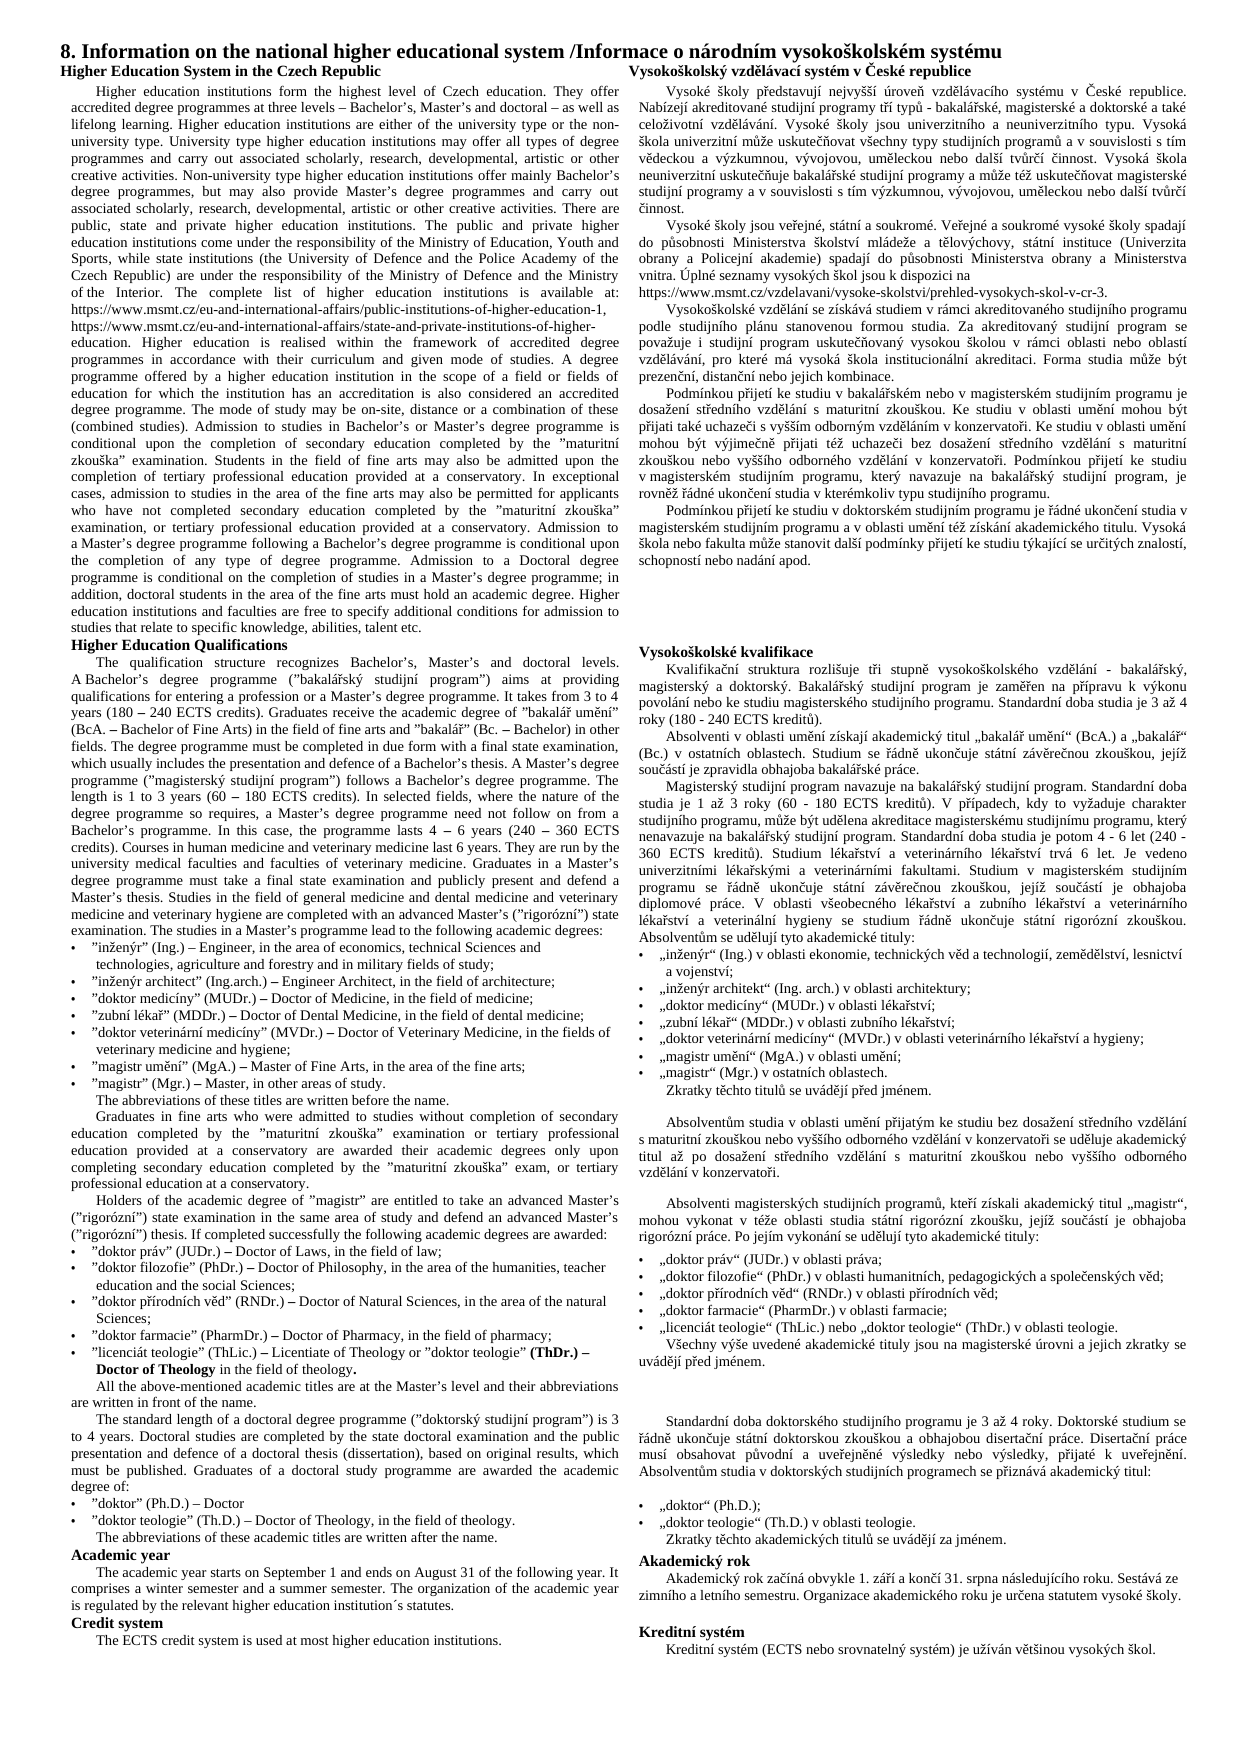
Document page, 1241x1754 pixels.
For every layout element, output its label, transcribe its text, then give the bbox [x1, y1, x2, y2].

text The abbreviations of these titles are written before the name. [71, 1091, 619, 1108]
text Vysoké školy jsou veřejné, státní a soukromé. Veřejné a soukromé vysoké školy spadají do působnosti Ministerstva školství mládeže a tělovýchovy, státní instituce (Univerzita obrany a Policejní akademie) spadají do působnosti Ministerstva obrany a Ministerstva vnitra. Úplné seznamy vysokých škol jsou k dispozici na [638, 217, 1187, 284]
list „doktor medicíny“ (MUDr.) v oblasti lékařství; [638, 996, 1187, 1013]
text Podmínkou přijetí ke studiu v doktorském studijním programu je řádné ukončení studia v magisterském studijním programu a v oblasti umění též získání akademického titulu. Vysoká škola nebo fakulta může stanovit další podmínky přijetí ke studiu týkající se určitých znalostí, schopností nebo nadání apod. [638, 502, 1187, 569]
list „doktor veterinární medicíny“ (MVDr.) v oblasti veterinárního lékařství a hygieny; [638, 1030, 1187, 1047]
list ”inženýr architect” (Ing.arch.) ‒ Engineer Architect, in the field of architecture; [71, 973, 619, 990]
text Absolventi magisterských studijních programů, kteří získali akademický titul „magistr“, mohou vykonat v téže oblasti studia státní rigorózní zkoušku, jejíž součástí je obhajoba rigorózní práce. Po jejím vykonání se udělují tyto akademické tituly: [638, 1194, 1187, 1245]
list „doktor farmacie“ (PharmDr.) v oblasti farmacie; [638, 1302, 1187, 1319]
list „doktor práv“ (JUDr.) v oblasti práva; [638, 1251, 1187, 1268]
text Graduates in fine arts who were admitted to studies without completion of secondary education completed by the ”maturitní zkouška” examination or tertiary professional education provided at a conservatory are awarded their academic degrees only upon completing secondary education completed by the ”maturitní zkouška” exam, or tertiary professional education at a conservatory. [71, 1108, 619, 1192]
text Zkratky těchto akademických titulů se uvádějí za jménem. [638, 1530, 1187, 1547]
text Higher education institutions form the highest level of Czech education. They offer accredited degree programmes at three levels ‒ Bachelor’s, Master’s and doctoral ‒ as well as lifelong learning. Higher education institutions are either of the university type or the non-university type. University type higher education institutions may offer all types of degree programmes and carry out associated scholarly, research, developmental, artistic or other creative activities. Non-university type higher education institutions offer mainly Bachelor’s degree programmes, but may also provide Master’s degree programmes and carry out associated scholarly, research, developmental, artistic or other creative activities. There are public, state and private higher education institutions. The public and private higher education institutions come under the responsibility of the Ministry of Education, Youth and Sports, while state institutions (the University of Defence and the Police Academy of the Czech Republic) are under the responsibility of the Ministry of Defence and the Ministry of the Interior. The complete list of higher education institutions is available at: https://www.msmt.cz/eu-and-international-affairs/public-institutions-of-higher-education-1, https://www.msmt.cz/eu-and-international-affairs/state-and-private-institutions-of-higher-education. Higher education is realised within the framework of accredited degree programmes in accordance with their curriculum and given mode of studies. A degree programme offered by a higher education institution in the scope of a field or fields of education for which the institution has an accreditation is also considered an accredited degree programme. The mode of study may be on-site, distance or a combination of these (combined studies). Admission to studies in Bachelor’s or Master’s degree programme is conditional upon the completion of secondary education completed by the ”maturitní zkouška” examination. Students in the field of fine arts may also be admitted upon the completion of tertiary professional education provided at a conservatory. In exceptional cases, admission to studies in the area of the fine arts may also be permitted for applicants who have not completed secondary education completed by the ”maturitní zkouška” examination, or tertiary professional education provided at a conservatory. Admission to a Master’s degree programme following a Bachelor’s degree programme is conditional upon the completion of any type of degree programme. Admission to a Doctoral degree programme is conditional on the completion of studies in a Master’s degree programme; in addition, doctoral students in the area of the fine arts must hold an academic degree. Higher education institutions and faculties are free to specify additional conditions for admission to studies that relate to specific knowledge, abilities, talent etc. [71, 43, 619, 636]
list ”licenciát teologie” (ThLic.) ‒ Licentiate of Theology or ”doktor teologie” (ThDr.) ‒ Doctor of Theology in the field of theology. [71, 1344, 619, 1377]
text Kreditní systém (ECTS nebo srovnatelný systém) je užíván většinou vysokých škol. [638, 1641, 1187, 1657]
list ”doktor teologie” (Th.D.) ‒ Doctor of Theology, in the field of theology. [71, 1512, 619, 1529]
text Podmínkou přijetí ke studiu v bakalářském nebo v magisterském studijním programu je dosažení středního vzdělání s maturitní zkouškou. Ke studiu v oblasti umění mohou být přijati také uchazeči s vyšším odborným vzděláním v konzervatoři. Ke studiu v oblasti umění mohou být výjimečně přijati též uchazeči bez dosažení středního vzdělání s maturitní zkouškou nebo vyššího odborného vzdělání v konzervatoři. Podmínkou přijetí ke studiu v magisterském studijním programu, který navazuje na bakalářský studijní program, je rovněž řádné ukončení studia v kterémkoliv typu studijního programu. [638, 384, 1187, 502]
list ”doktor přírodních věd” (RNDr.) ‒ Doctor of Natural Sciences, in the area of the natural Sciences; [71, 1293, 619, 1327]
list ”doktor filozofie” (PhDr.) ‒ Doctor of Philosophy, in the area of the humanities, teacher education and the social Sciences; [71, 1259, 619, 1293]
list ”inženýr” (Ing.) ‒ Engineer, in the area of economics, technical Sciences and technologies, agriculture and forestry and in military fields of study; [71, 939, 619, 973]
text All the above-mentioned academic titles are at the Master’s level and their abbreviations are written in front of the name. [71, 1377, 619, 1411]
text Vysokoškolské vzdělání se získává studiem v rámci akreditovaného studijního programu podle studijního plánu stanovenou formou studia. Za akreditovaný studijní program se považuje i studijní program uskutečňovaný vysokou školou v rámci oblasti nebo oblastí vzdělávání, pro které má vysoká škola institucionální akreditaci. Forma studia může být prezenční, distanční nebo jejich kombinace. [638, 301, 1187, 384]
list „zubní lékař“ (MDDr.) v oblasti zubního lékařství; [638, 1013, 1187, 1030]
text Credit system [71, 1614, 619, 1632]
list „inženýr architekt“ (Ing. arch.) v oblasti architektury; [638, 979, 1187, 996]
list „doktor“ (Ph.D.); [638, 1496, 1187, 1513]
list ”doktor práv” (JUDr.) ‒ Doctor of Laws, in the field of law; [71, 1242, 619, 1259]
list „magistr“ (Mgr.) v ostatních oblastech. [638, 1064, 1187, 1081]
text Kreditní systém [638, 1623, 1187, 1641]
list ”doktor farmacie” (PharmDr.) ‒ Doctor of Pharmacy, in the field of pharmacy; [71, 1327, 619, 1344]
text The standard length of a doctoral degree programme (”doktorský studijní program”) is 3 to 4 years. Doctoral studies are completed by the state doctoral examination and the public presentation and defence of a doctoral thesis (dissertation), based on original results, which must be published. Graduates of a doctoral study programme are awarded the academic degree of: [71, 1411, 619, 1495]
list „licenciát teologie“ (ThLic.) nebo „doktor teologie“ (ThDr.) v oblasti teologie. [638, 1319, 1187, 1336]
list „doktor teologie“ (Th.D.) v oblasti teologie. [638, 1513, 1187, 1530]
text Magisterský studijní program navazuje na bakalářský studijní program. Standardní doba studia je 1 až 3 roky (60 - 180 ECTS kreditů). V případech, kdy to vyžaduje charakter studijního programu, může být udělena akreditace magisterskému studijnímu programu, který nenavazuje na bakalářský studijní program. Standardní doba studia je potom 4 - 6 let (240 - 360 ECTS kreditů). Studium lékařství a veterinárního lékařství trvá 6 let. Je vedeno univerzitními lékařskými a veterinárními fakultami. Studium v magisterském studijním programu se řádně ukončuje státní závěrečnou zkouškou, jejíž součástí je obhajoba diplomové práce. V oblasti všeobecného lékařství a zubního lékařství a veterinárního lékařství a veterinální hygieny se studium řádně ukončuje státní rigorózní zkouškou. Absolventům se udělují tyto akademické tituly: [638, 778, 1187, 946]
text Academic year [71, 1546, 619, 1563]
text The abbreviations of these academic titles are written after the name. [71, 1529, 619, 1546]
text Holders of the academic degree of ”magistr” are entitled to take an advanced Master’s (”rigorózní”) state examination in the same area of study and defend an advanced Master’s (”rigorózní”) thesis. If completed successfully the following academic degrees are awarded: [71, 1192, 619, 1242]
list ”magistr” (Mgr.) ‒ Master, in other areas of study. [71, 1074, 619, 1091]
text Zkratky těchto titulů se uvádějí před jménem. [638, 1081, 1187, 1098]
text The ECTS credit system is used at most higher education institutions. [71, 1632, 619, 1648]
text The qualification structure recognizes Bachelor’s, Master’s and doctoral levels. A Bachelor’s degree programme (”bakalářský studijní program”) aims at providing qualifications for entering a profession or a Master’s degree programme. It takes from 3 to 4 years (180 ‒ 240 ECTS credits). Graduates receive the academic degree of ”bakalář umění” (BcA. ‒ Bachelor of Fine Arts) in the field of fine arts and ”bakalář” (Bc. ‒ Bachelor) in other fields. The degree programme must be completed in due form with a final state examination, which usually includes the presentation and defence of a Bachelor’s thesis. A Master’s degree programme (”magisterský studijní program”) follows a Bachelor’s degree programme. The length is 1 to 3 years (60 ‒ 180 ECTS credits). In selected fields, where the nature of the degree programme so requires, a Master’s degree programme need not follow on from a Bachelor’s programme. In this case, the programme lasts 4 ‒ 6 years (240 ‒ 360 ECTS credits). Courses in human medicine and veterinary medicine last 6 years. They are run by the university medical faculties and faculties of veterinary medicine. Graduates in a Master’s degree programme must take a final state examination and publicly present and defend a Master’s thesis. Studies in the field of general medicine and dental medicine and veterinary medicine and veterinary hygiene are completed with an advanced Master’s (”rigorózní”) state examination. The studies in a Master’s programme lead to the following academic degrees: [71, 654, 619, 939]
text Vysokoškolské kvalifikace [638, 643, 1187, 661]
text Vysoké školy představují nejvyšší úroveň vzdělávacího systému v České republice. Nabízejí akreditované studijní programy tří typů - bakalářské, magisterské a doktorské a také celoživotní vzdělávání. Vysoké školy jsou univerzitního a neuniverzitního typu. Vysoká škola univerzitní může uskutečňovat všechny typy studijních programů a v souvislosti s tím vědeckou a výzkumnou, vývojovou, uměleckou nebo další tvůrčí činnost. Vysoká škola neuniverzitní uskutečňuje bakalářské studijní programy a může též uskutečňovat magisterské studijní programy a v souvislosti s tím výzkumnou, vývojovou, uměleckou nebo další tvůrčí činnost. [638, 43, 1187, 217]
text Higher Education Qualifications [71, 636, 619, 654]
list „doktor filozofie“ (PhDr.) v oblasti humanitních, pedagogických a společenských věd; [638, 1268, 1187, 1285]
list „inženýr“ (Ing.) v oblasti ekonomie, technických věd a technologií, zemědělství, lesnictví a vojenství; [638, 946, 1187, 979]
text Kvalifikační struktura rozlišuje tři stupně vysokoškolského vzdělání - bakalářský, magisterský a doktorský. Bakalářský studijní program je zaměřen na přípravu k výkonu povolání nebo ke studiu magisterského studijního programu. Standardní doba studia je 3 až 4 roky (180 - 240 ECTS kreditů). [638, 661, 1187, 728]
list ”doktor medicíny” (MUDr.) ‒ Doctor of Medicine, in the field of medicine; [71, 990, 619, 1007]
text Standardní doba doktorského studijního programu je 3 až 4 roky. Doktorské studium se řádně ukončuje státní doktorskou zkouškou a obhajobou disertační práce. Disertační práce musí obsahovat původní a uveřejněné výsledky nebo výsledky, přijaté k uveřejnění. Absolventům studia v doktorských studijních programech se přiznává akademický titul: [638, 1413, 1187, 1480]
text Absolventi v oblasti umění získají akademický titul „bakalář umění“ (BcA.) a „bakalář“ (Bc.) v ostatních oblastech. Studium se řádně ukončuje státní závěrečnou zkouškou, jejíž součástí je zpravidla obhajoba bakalářské práce. [638, 728, 1187, 778]
text Absolventům studia v oblasti umění přijatým ke studiu bez dosažení středního vzdělání s maturitní zkouškou nebo vyššího odborného vzdělání v konzervatoři se uděluje akademický titul až po dosažení středního vzdělání s maturitní zkouškou nebo vyššího odborného vzdělání v konzervatoři. [638, 1114, 1187, 1181]
text Všechny výše uvedené akademické tituly jsou na magisterské úrovni a jejich zkratky se uvádějí před jménem. [638, 1336, 1187, 1369]
text https://www.msmt.cz/vzdelavani/vysoke-skolstvi/prehled-vysokych-skol-v-cr-3. [638, 284, 1187, 301]
list ”doktor” (Ph.D.) ‒ Doctor [71, 1495, 619, 1512]
list „magistr umění“ (MgA.) v oblasti umění; [638, 1047, 1187, 1064]
list ”doktor veterinární medicíny” (MVDr.) ‒ Doctor of Veterinary Medicine, in the fields of veterinary medicine and hygiene; [71, 1024, 619, 1057]
text Akademický rok začíná obvykle 1. září a končí 31. srpna následujícího roku. Sestává ze zimního a letního semestru. Organizace akademického roku je určena statutem vysoké školy. [638, 1570, 1187, 1603]
text The academic year starts on September 1 and ends on August 31 of the following year. It comprises a winter semester and a summer semester. The organization of the academic year is regulated by the relevant higher education institution´s statutes. [71, 1563, 619, 1614]
list ”magistr umění” (MgA.) ‒ Master of Fine Arts, in the area of the fine arts; [71, 1057, 619, 1074]
list „doktor přírodních věd“ (RNDr.) v oblasti přírodních věd; [638, 1285, 1187, 1302]
text Akademický rok [638, 1552, 1187, 1570]
list ”zubní lékař” (MDDr.) ‒ Doctor of Dental Medicine, in the field of dental medicine; [71, 1007, 619, 1024]
